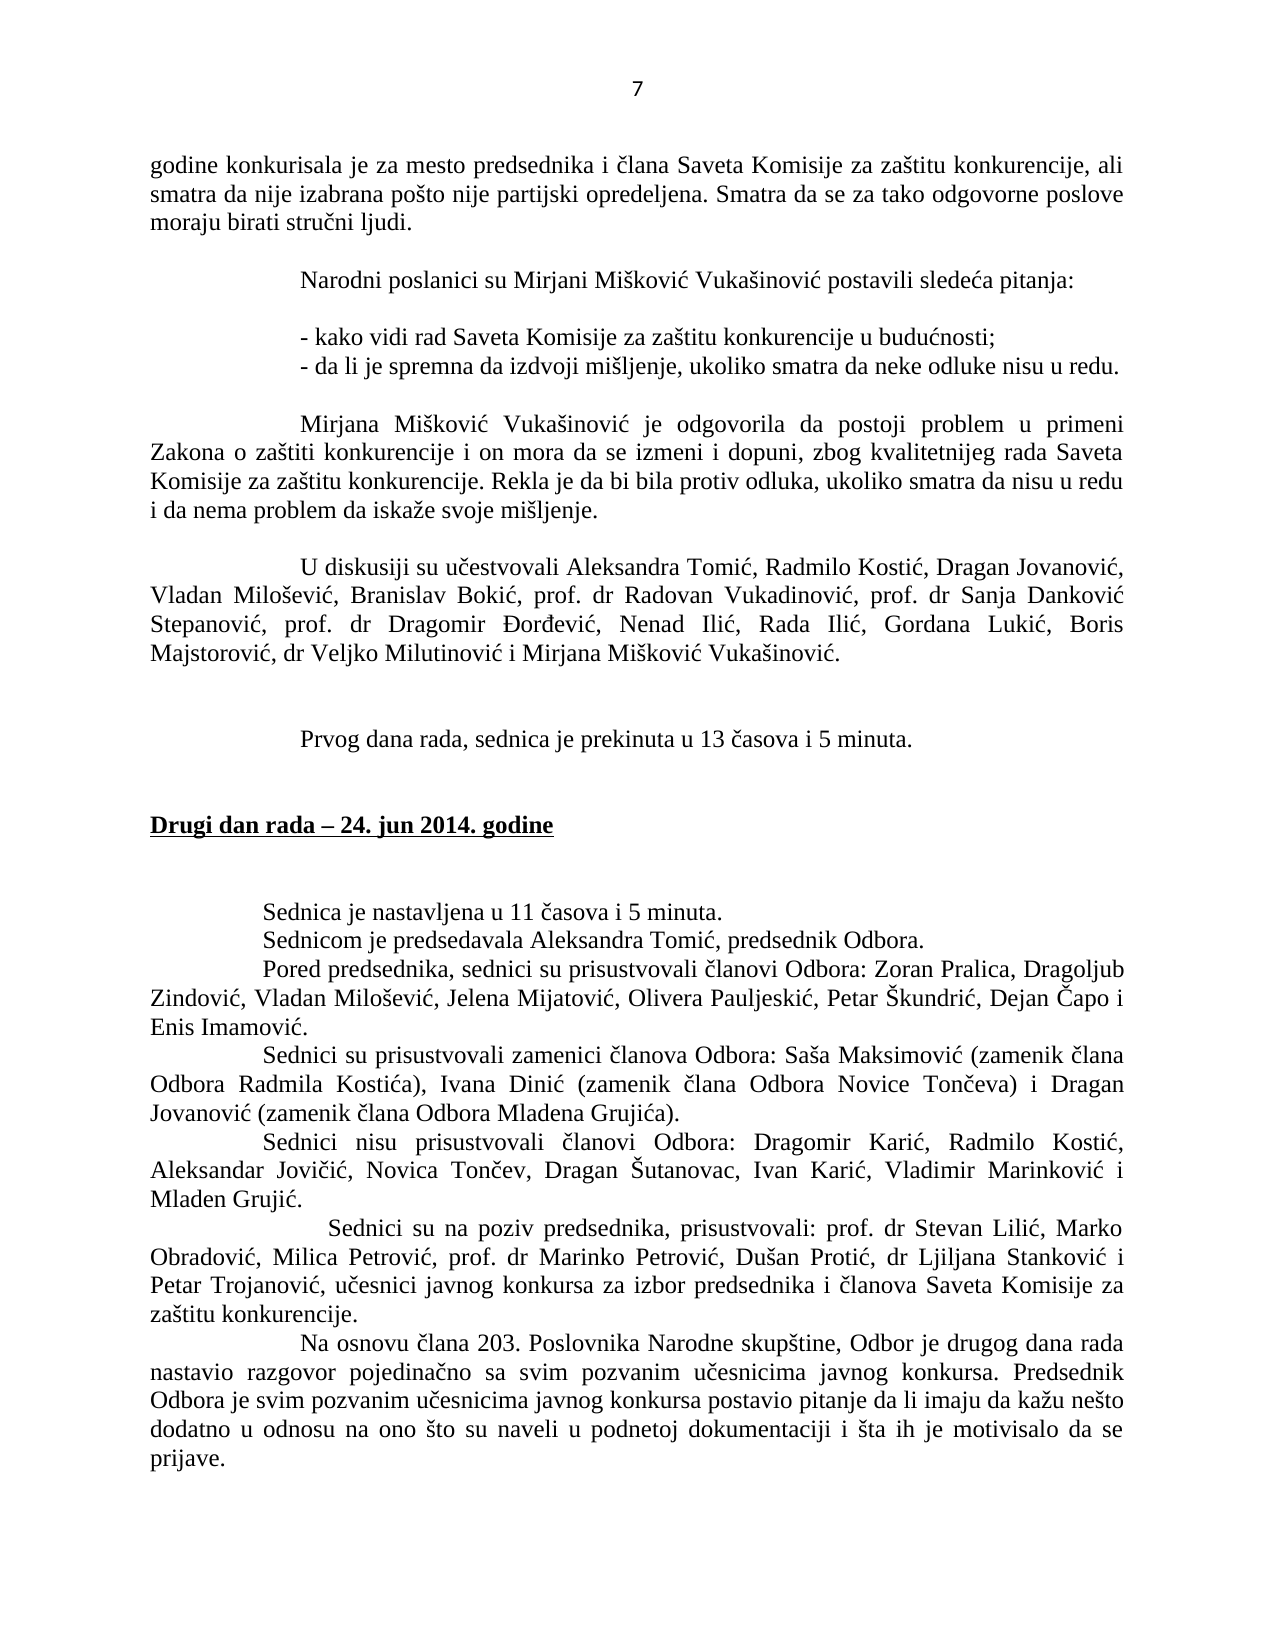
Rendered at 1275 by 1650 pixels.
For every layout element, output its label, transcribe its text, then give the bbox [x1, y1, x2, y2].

text Pored predsednika, sednici su prisustvovali članovi Odbora: Zoran Pralica, Dragoljub Zindović, Vladan Milošević, Jelena Mijatović, Olivera Pauljeskić, Petar Škundrić, Dejan Čapo i Enis Imamović. [150, 954, 1125, 1041]
text - kako vidi rad Saveta Komisije za zaštitu konkurencije u budućnosti; [150, 322, 1125, 351]
text Na osnovu člana 203. Poslovnika Narodne skupštine, Odbor je drugog dana rada nastavio razgovor pojedinačno sa svim pozvanim učesnicima javnog konkursa. Predsednik Odbora je svim pozvanim učesnicima javnog konkursa postavio pitanje da li imaju da kažu nešto dodatno u odnosu na ono što su naveli u podnetoj dokumentaciji i šta ih je motivisalo da se prijave. [150, 1328, 1125, 1472]
text Mirjana Mišković Vukašinović je odgovorila da postoji problem u primeni Zakona o zaštiti konkurencije i on mora da se izmeni i dopuni, zbog kvalitetnijeg rada Saveta Komisije za zaštitu konkurencije. Rekla je da bi bila protiv odluka, ukoliko smatra da nisu u redu i da nema problem da iskaže svoje mišljenje. [150, 409, 1125, 524]
text Prvog dana rada, sednica je prekinuta u 13 časova i 5 minuta. [150, 724, 1125, 753]
text Sednici su prisustvovali zamenici članova Odbora: Saša Maksimović (zamenik člana Odbora Radmila Kostića), Ivana Dinić (zamenik člana Odbora Novice Tončeva) i Dragan Jovanović (zamenik člana Odbora Mladena Grujića). [150, 1041, 1125, 1127]
text Drugi dan rada – 24. jun 2014. godine [150, 811, 1125, 839]
text U diskusiji su učestvovali Aleksandra Tomić, Radmilo Kostić, Dragan Jovanović, Vladan Milošević, Branislav Bokić, prof. dr Radovan Vukadinović, prof. dr Sanja Danković Stepanović, prof. dr Dragomir Đorđević, Nenad Ilić, Rada Ilić, Gordana Lukić, Boris Majstorović, dr Veljko Milutinović i Mirjana Mišković Vukašinović. [150, 552, 1125, 667]
text Sednicom je predsedavala Aleksandra Tomić, predsednik Odbora. [150, 926, 1125, 954]
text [150, 150, 1125, 236]
text Narodni poslanici su Mirjani Mišković Vukašinović postavili sledeća pitanja: [150, 265, 1125, 294]
text - da li je spremna da izdvoji mišljenje, ukoliko smatra da neke odluke nisu u redu. [150, 351, 1125, 380]
text Sednici nisu prisustvovali članovi Odbora: Dragomir Karić, Radmilo Kostić, Aleksandar Jovičić, Novica Tončev, Dragan Šutanovac, Ivan Karić, Vladimir Marinković i Mladen Grujić. [150, 1127, 1125, 1213]
text Sednici su na poziv predsednika, prisustvovali: prof. dr Stevan Lilić, Marko Obradović, Milica Petrović, prof. dr Marinko Petrović, Dušan Protić, dr Ljiljana Stanković i Petar Trojanović, učesnici javnog konkursa za izbor predsednika i članova Saveta Komisije za zaštitu konkurencije. [150, 1213, 1125, 1328]
text Sednica je nastavljena u 11 časova i 5 minuta. [150, 897, 1125, 926]
